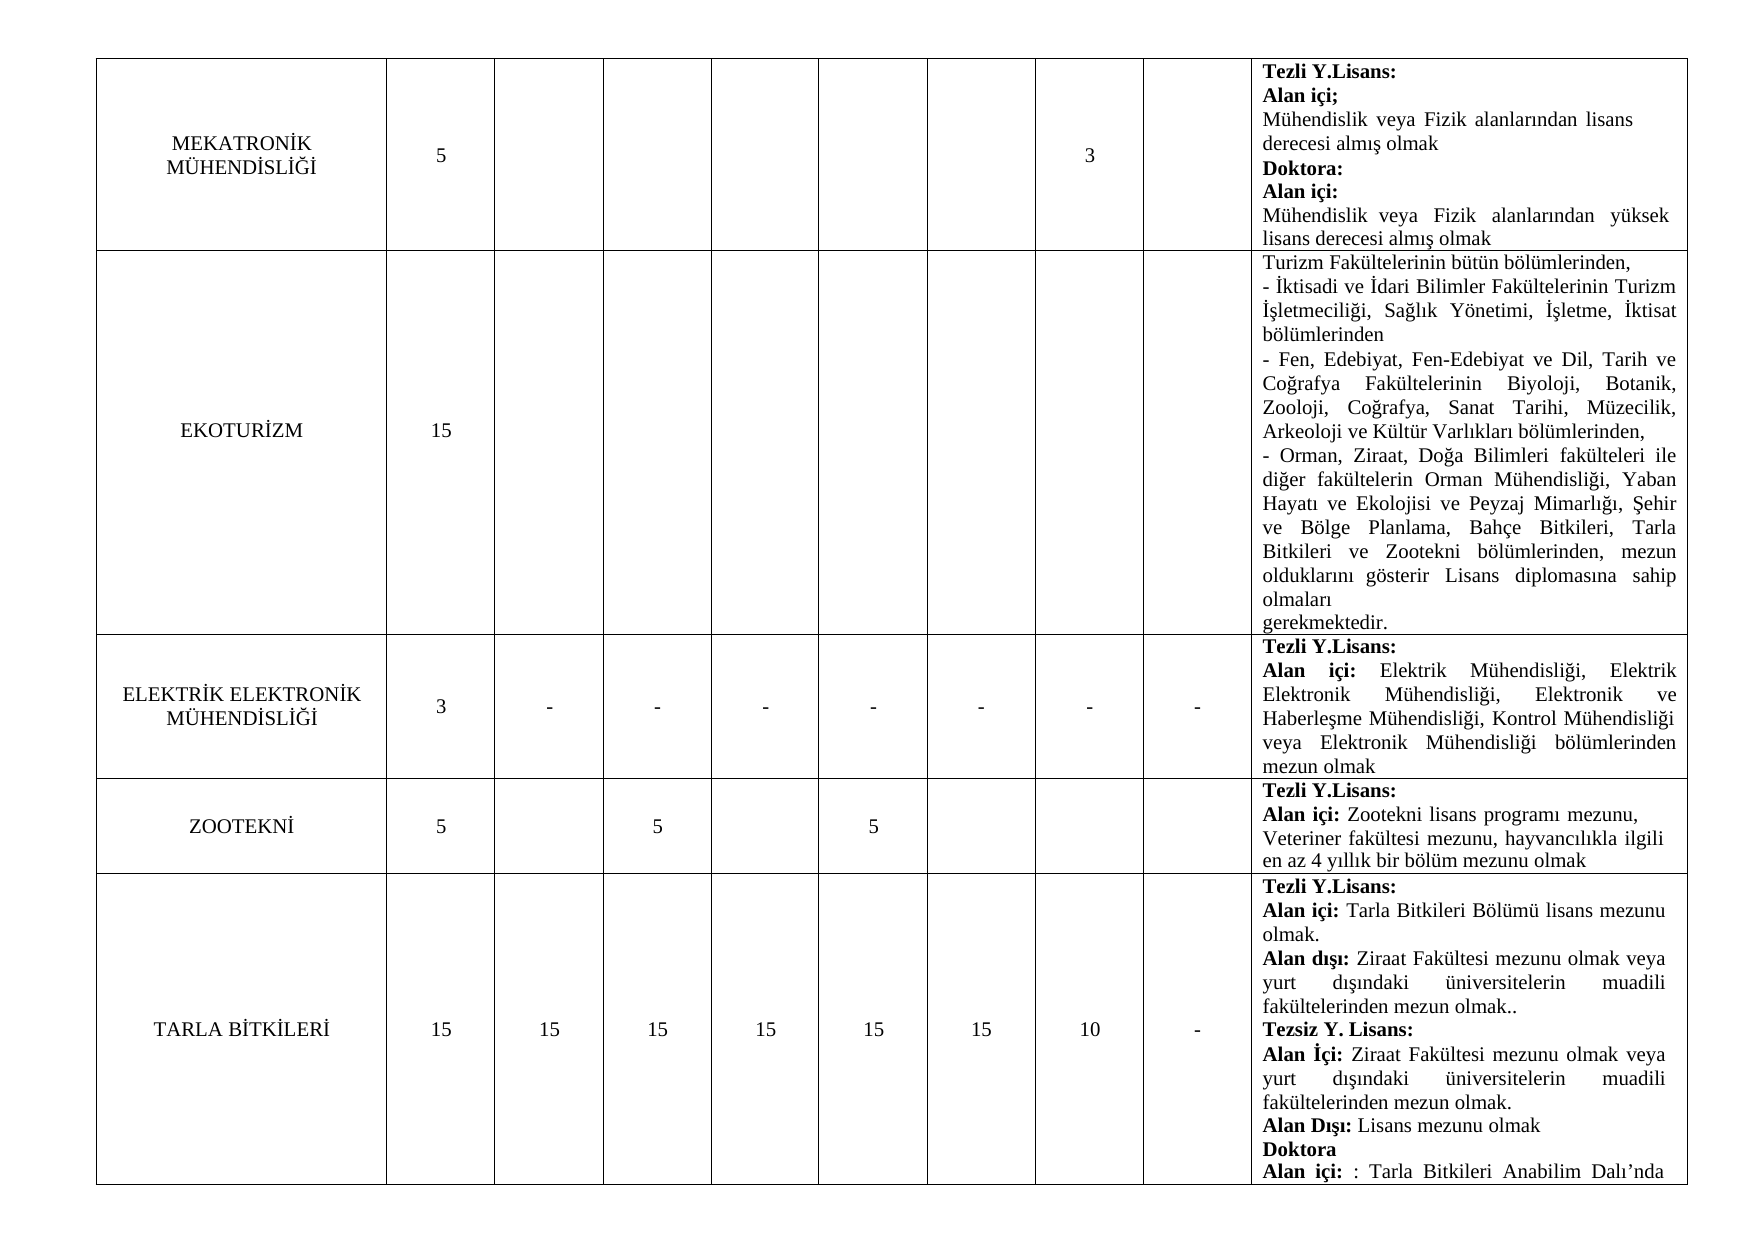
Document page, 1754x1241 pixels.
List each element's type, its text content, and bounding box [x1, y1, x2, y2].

table_cell ZOOTEKNİ [97, 779, 386, 873]
table_header [928, 59, 1035, 250]
table_header [712, 59, 818, 250]
table_cell Tezli Y.Lisans: Alan içi: Zootekni lisans programı mezunu, Veteriner fakültesi mezunu, hayvancılıkla ilgili en az 4 yıllık bir bölüm mezunu olmak [1252, 779, 1687, 873]
table_cell 15 [387, 251, 494, 634]
table_cell - [1144, 874, 1251, 1183]
table_cell Turizm Fakültelerinin bütün bölümlerinden, İktisadi ve İdari Bilimler Fakültelerinin Turizm İşletmeciliği, Sağlık Yönetimi, İşletme, İktisat bölümlerinden Fen, Edebiyat, Fen-Edebiyat ve Dil, Tarih ve Coğrafya Fakültelerinin Biyoloji, Botanik, Zooloji, Coğrafya, Sanat Tarihi, Müzecilik, Arkeoloji ve Kültür Varlıkları bölümlerinden, Orman, Ziraat, Doğa Bilimleri fakülteleri ile diğer fakültelerin Orman Mühendisliği, Yaban Hayatı ve Ekolojisi ve Peyzaj Mimarlığı, Şehir ve Bölge Planlama, Bahçe Bitkileri, Tarla Bitkileri ve Zootekni bölümlerinden, mezun olduklarını gösterir Lisans diplomasına sahip olmaları gerekmektedir. [1252, 251, 1687, 634]
table_cell 15 [819, 874, 927, 1183]
table_cell 15 [604, 874, 711, 1183]
table_header [604, 59, 711, 250]
table_cell [1036, 251, 1143, 634]
table_cell Tezli Y.Lisans: Alan içi: Elektrik Mühendisliği, Elektrik Elektronik Mühendisliği, Elektronik ve Haberleşme Mühendisliği, Kontrol Mühendisliği veya Elektronik Mühendisliği bölümlerinden mezun olmak [1252, 635, 1687, 778]
table_cell 10 [1036, 874, 1143, 1183]
table_header [495, 59, 603, 250]
table_cell [495, 251, 603, 634]
table_cell [712, 779, 818, 873]
table_cell 15 [495, 874, 603, 1183]
table_cell - [1036, 635, 1143, 778]
table_cell - [604, 635, 711, 778]
table_cell - [819, 635, 927, 778]
table_cell TARLA BİTKİLERİ [97, 874, 386, 1183]
table_cell - [1144, 635, 1251, 778]
table_cell [928, 251, 1035, 634]
table_cell - [495, 635, 603, 778]
table_cell [495, 779, 603, 873]
table_cell 3 [387, 635, 494, 778]
table_cell [819, 251, 927, 634]
table_cell 15 [712, 874, 818, 1183]
table_cell [1036, 779, 1143, 873]
table_header Tezli Y.Lisans: Alan içi; Mühendislik veya Fizik alanlarından lisans derecesi almış olmak Doktora: Alan içi: Mühendislik veya Fizik alanlarından yüksek lisans derecesi almış olmak [1252, 59, 1687, 250]
table_header 5 [387, 59, 494, 250]
table_cell 5 [387, 779, 494, 873]
table_cell - [712, 635, 818, 778]
table_cell - [928, 635, 1035, 778]
table_header MEKATRONİK MÜHENDİSLİĞİ [97, 59, 386, 250]
table_cell Tezli Y.Lisans: Alan içi: Tarla Bitkileri Bölümü lisans mezunu olmak. Alan dışı: Ziraat Fakültesi mezunu olmak veya yurt dışındaki üniversitelerin muadili fakültelerinden mezun olmak.. Tezsiz Y. Lisans: Alan İçi: Ziraat Fakültesi mezunu olmak veya yurt dışındaki üniversitelerin muadili fakültelerinden mezun olmak. Alan Dışı: Lisans mezunu olmak Doktora Alan içi: : Tarla Bitkileri Anabilim Dalı’nda [1252, 874, 1687, 1183]
table_header 3 [1036, 59, 1143, 250]
table_header [1144, 59, 1251, 250]
table_cell [928, 779, 1035, 873]
table_cell [1144, 251, 1251, 634]
table_cell [712, 251, 818, 634]
table_cell 5 [819, 779, 927, 873]
table_header [819, 59, 927, 250]
table_cell [1144, 779, 1251, 873]
table_cell ELEKTRİK ELEKTRONİK MÜHENDİSLİĞİ [97, 635, 386, 778]
table_cell 5 [604, 779, 711, 873]
table_cell [604, 251, 711, 634]
table_cell 15 [928, 874, 1035, 1183]
table_cell 15 [387, 874, 494, 1183]
table_cell EKOTURİZM [97, 251, 386, 634]
